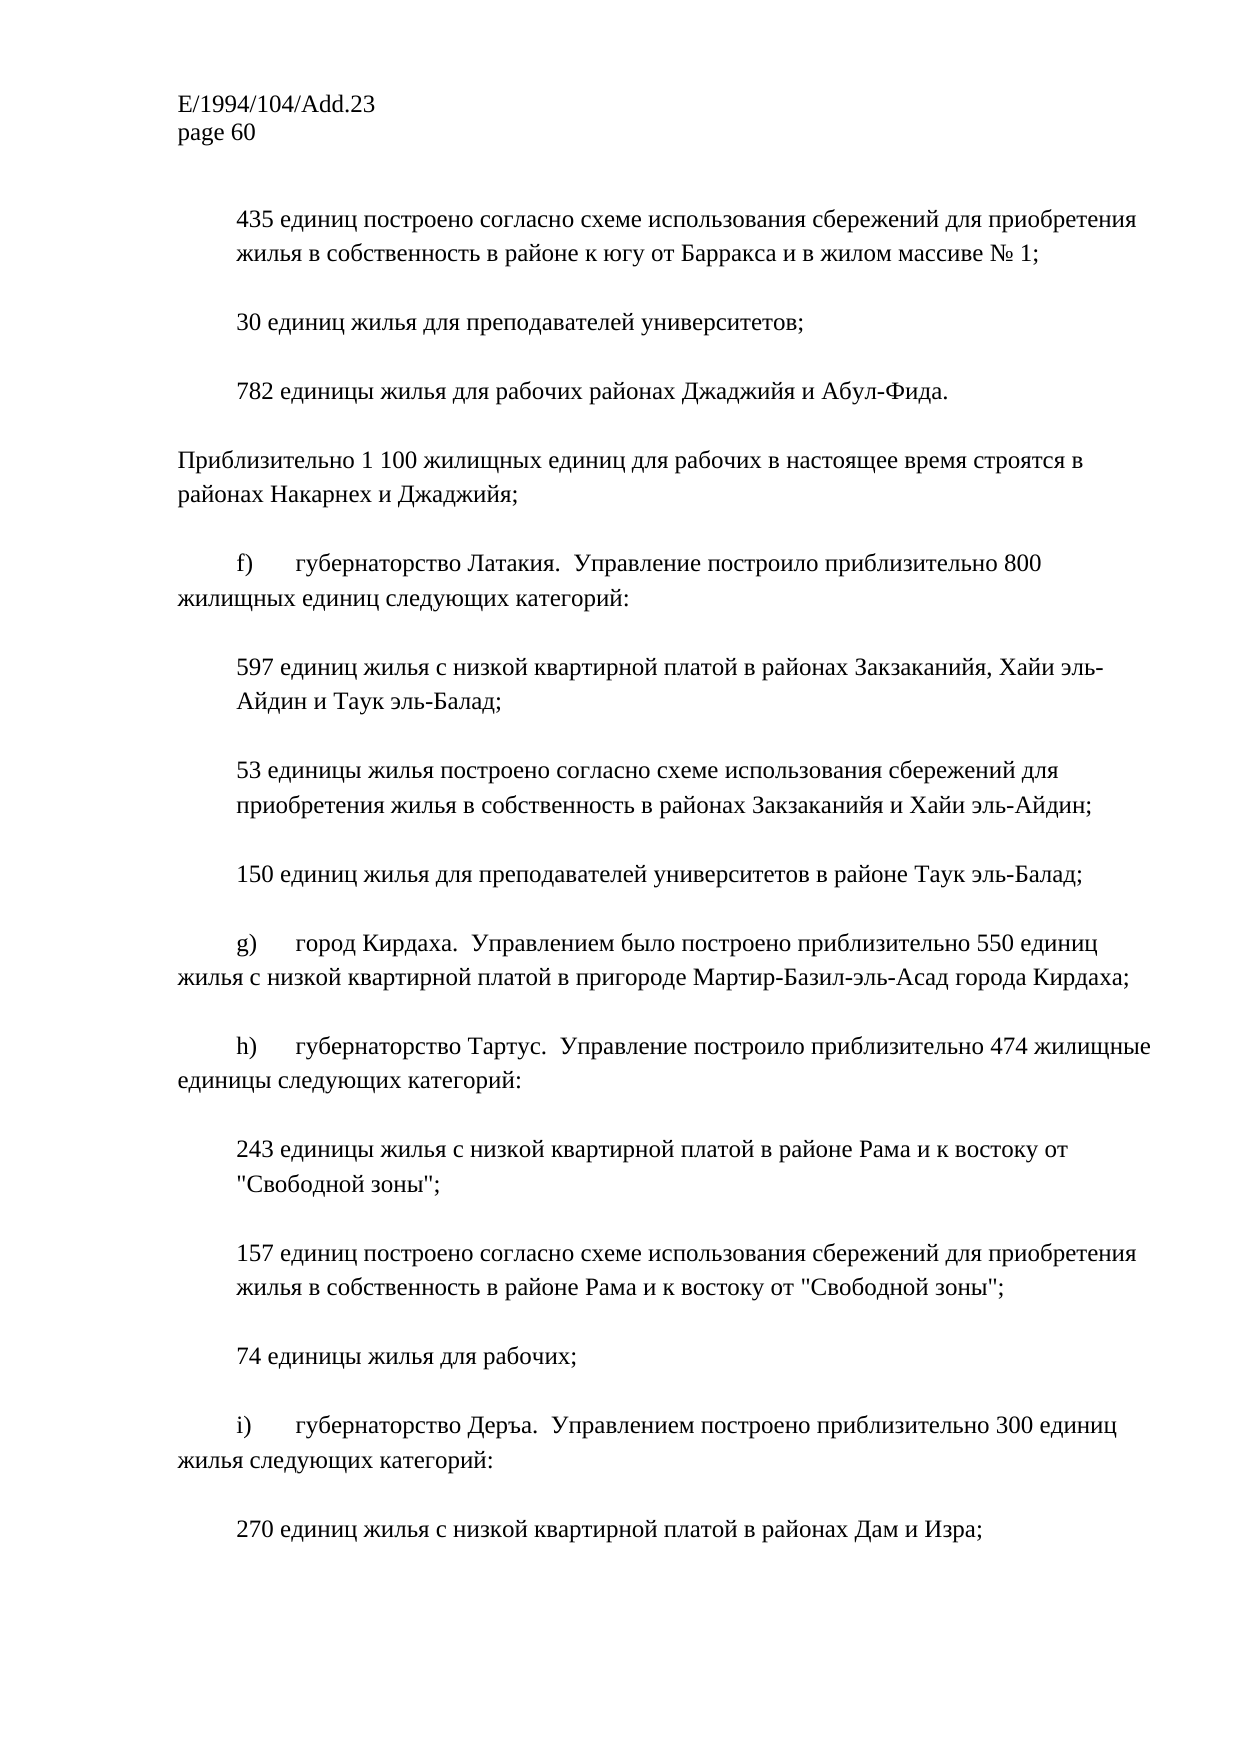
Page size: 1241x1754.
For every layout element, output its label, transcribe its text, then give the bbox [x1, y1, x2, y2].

text 30 единиц жилья для преподавателей университетов; [177, 307, 1152, 336]
text f) губернаторство Латакия. Управление построило приблизительно 800 жилищных единиц следующих категорий: [177, 548, 1152, 612]
text g) город Кирдаха. Управлением было построено приблизительно 550 единиц жилья с низкой квартирной платой в пригороде Мартир-Базил-эль-Асад города Кирдаха; [177, 928, 1152, 991]
text 435 единиц построено согласно схеме использования сбережений для приобретения жилья в собственность в районе к югу от Барракса и в жилом массиве № 1; [177, 204, 1152, 267]
text 270 единиц жилья с низкой квартирной платой в районах Дам и Изра; [177, 1514, 1152, 1543]
text 597 единиц жилья с низкой квартирной платой в районах Закзаканийя, Хайи эль-Айдин и Таук эль-Балад; [177, 652, 1152, 715]
text 53 единицы жилья построено согласно схеме использования сбережений для приобретения жилья в собственность в районах Закзаканийя и Хайи эль-Айдин; [177, 755, 1152, 818]
text 74 единицы жилья для рабочих; [177, 1341, 1152, 1370]
text 150 единиц жилья для преподавателей университетов в районе Таук эль-Балад; [177, 859, 1152, 887]
text 157 единиц построено согласно схеме использования сбережений для приобретения жилья в собственность в районе Рама и к востоку от "Свободной зоны"; [177, 1238, 1152, 1301]
text 782 единицы жилья для рабочих районах Джаджийя и Абул-Фида. [177, 376, 1152, 405]
text 243 единицы жилья с низкой квартирной платой в районе Рама и к востоку от "Свободной зоны"; [177, 1134, 1152, 1198]
text Приблизительно 1 100 жилищных единиц для рабочих в настоящее время строятся в районах Накарнех и Джаджийя; [177, 445, 1152, 508]
text i) губернаторство Деръа. Управлением построено приблизительно 300 единиц жилья следующих категорий: [177, 1410, 1152, 1474]
text h) губернаторство Тартус. Управление построило приблизительно 474 жилищные единицы следующих категорий: [177, 1031, 1152, 1094]
